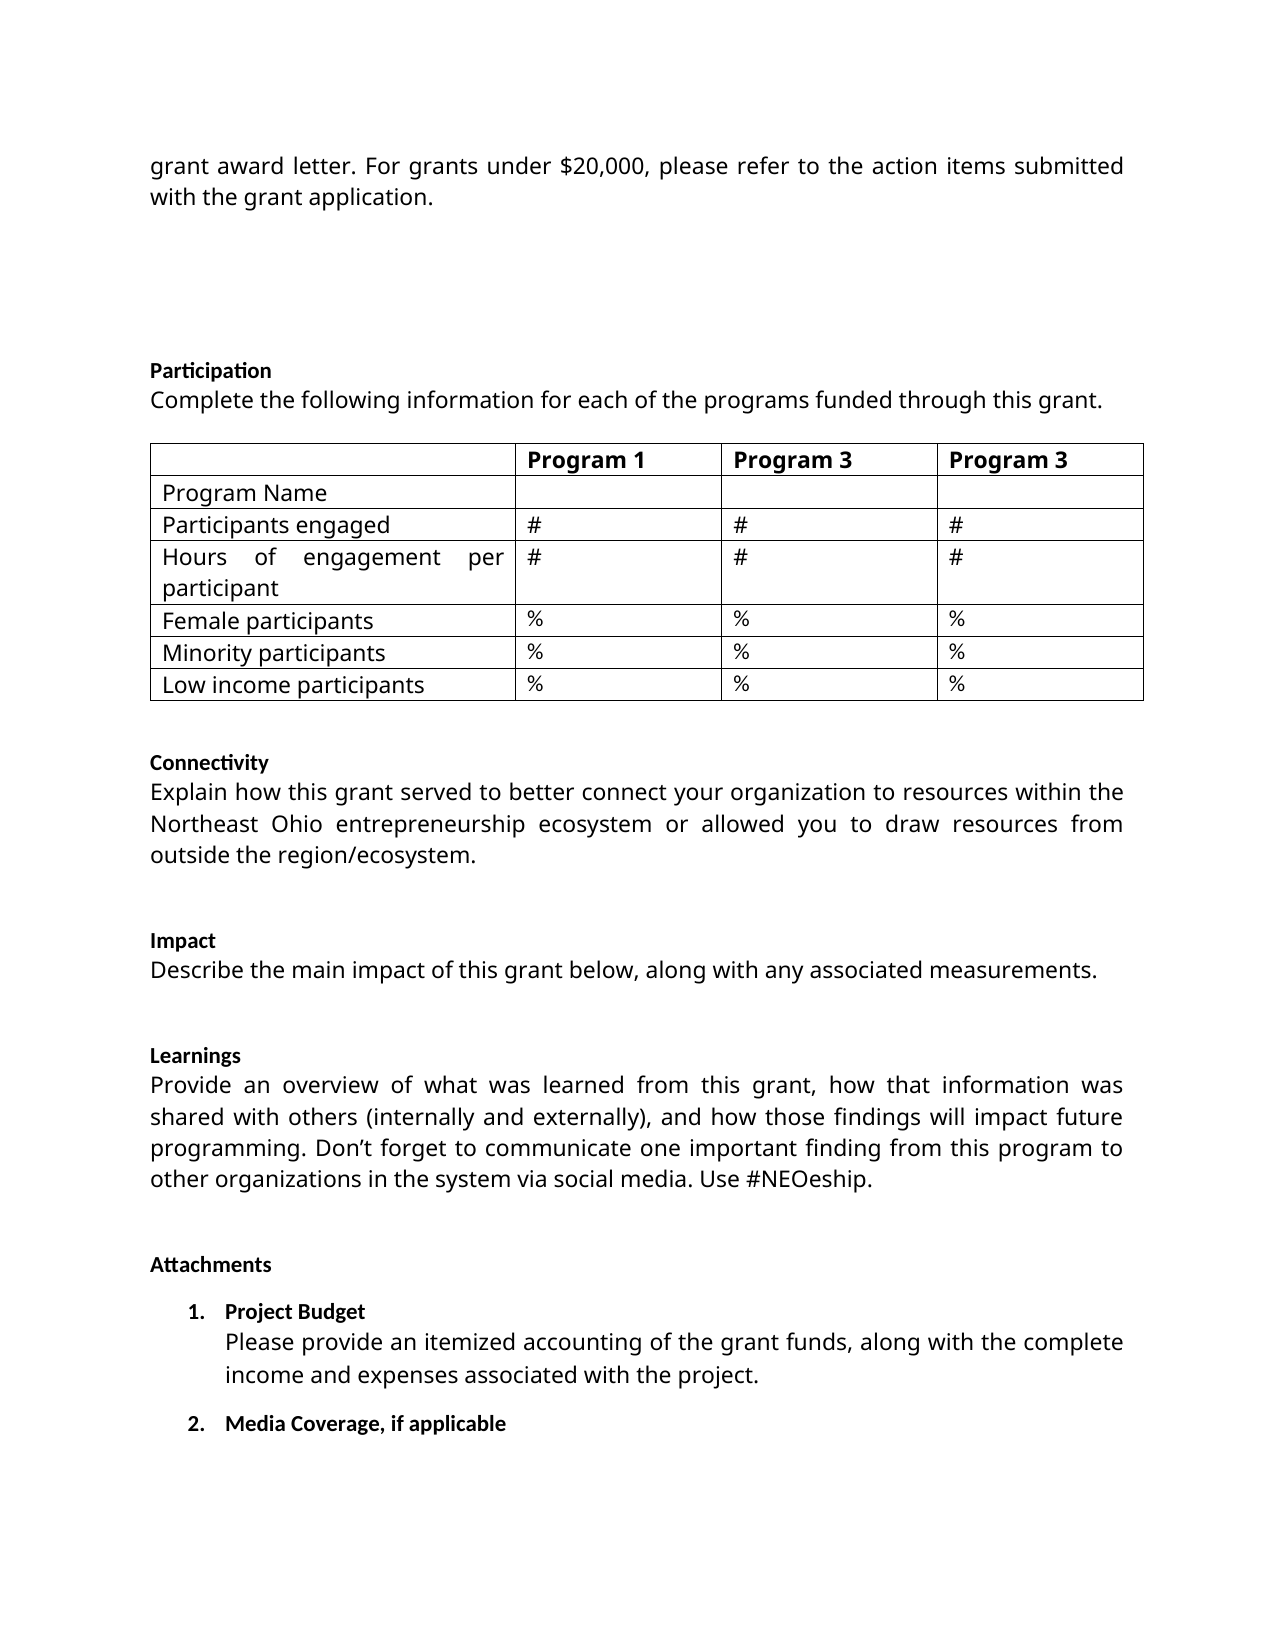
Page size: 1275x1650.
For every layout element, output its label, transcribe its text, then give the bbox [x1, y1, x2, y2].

table_header Program 1 [516, 444, 721, 475]
text Complete the following information for each of the programs funded through this grant. [150, 384, 1125, 415]
list Please provide an itemized accounting of the grant funds, along with the complete income and expenses associated with the project. [225, 1325, 1125, 1390]
table_cell # [722, 509, 937, 540]
table_cell Program Name [151, 476, 515, 508]
table_cell % [938, 637, 1143, 668]
table_cell % [516, 637, 721, 668]
text Impact [150, 926, 1125, 954]
table_cell % [516, 605, 721, 636]
table_cell Low income participants [151, 669, 515, 700]
text Participation [150, 356, 1125, 384]
table_cell [516, 476, 721, 508]
list Project Budget [187, 1297, 1125, 1325]
table_cell Minority participants [151, 637, 515, 668]
text Learnings [150, 1041, 1125, 1069]
table_cell % [938, 669, 1143, 700]
table_cell # [722, 541, 937, 603]
table_header [151, 444, 515, 475]
text Provide an overview of what was learned from this grant, how that information was shared with others (internally and externally), and how those findings will impact future programming. Don’t forget to communicate one important finding from this program to other organizations in the system via social media. Use #NEOeship. [150, 1069, 1125, 1194]
table_header Program 3 [722, 444, 937, 475]
table_cell # [516, 509, 721, 540]
table_cell % [722, 605, 937, 636]
list Media Coverage, if applicable [187, 1409, 1125, 1438]
text Connectivity [150, 748, 1125, 776]
text Describe the main impact of this grant below, along with any associated measurements. [150, 954, 1125, 985]
table_cell % [722, 669, 937, 700]
table_cell % [516, 669, 721, 700]
text Explain how this grant served to better connect your organization to resources within the Northeast Ohio entrepreneurship ecosystem or allowed you to draw resources from outside the region/ecosystem. [150, 776, 1125, 870]
table_cell [722, 476, 937, 508]
text Attachments [150, 1251, 1125, 1278]
table_cell # [938, 509, 1143, 540]
table_cell # [516, 541, 721, 603]
table_cell % [722, 637, 937, 668]
table_cell Participants engaged [151, 509, 515, 540]
table_cell Female participants [151, 605, 515, 636]
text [150, 150, 1125, 212]
table_cell [938, 476, 1143, 508]
table_cell # [938, 541, 1143, 603]
table_cell % [938, 605, 1143, 636]
table_header Program 3 [938, 444, 1143, 475]
table_cell Hours of engagement per participant [151, 541, 515, 603]
